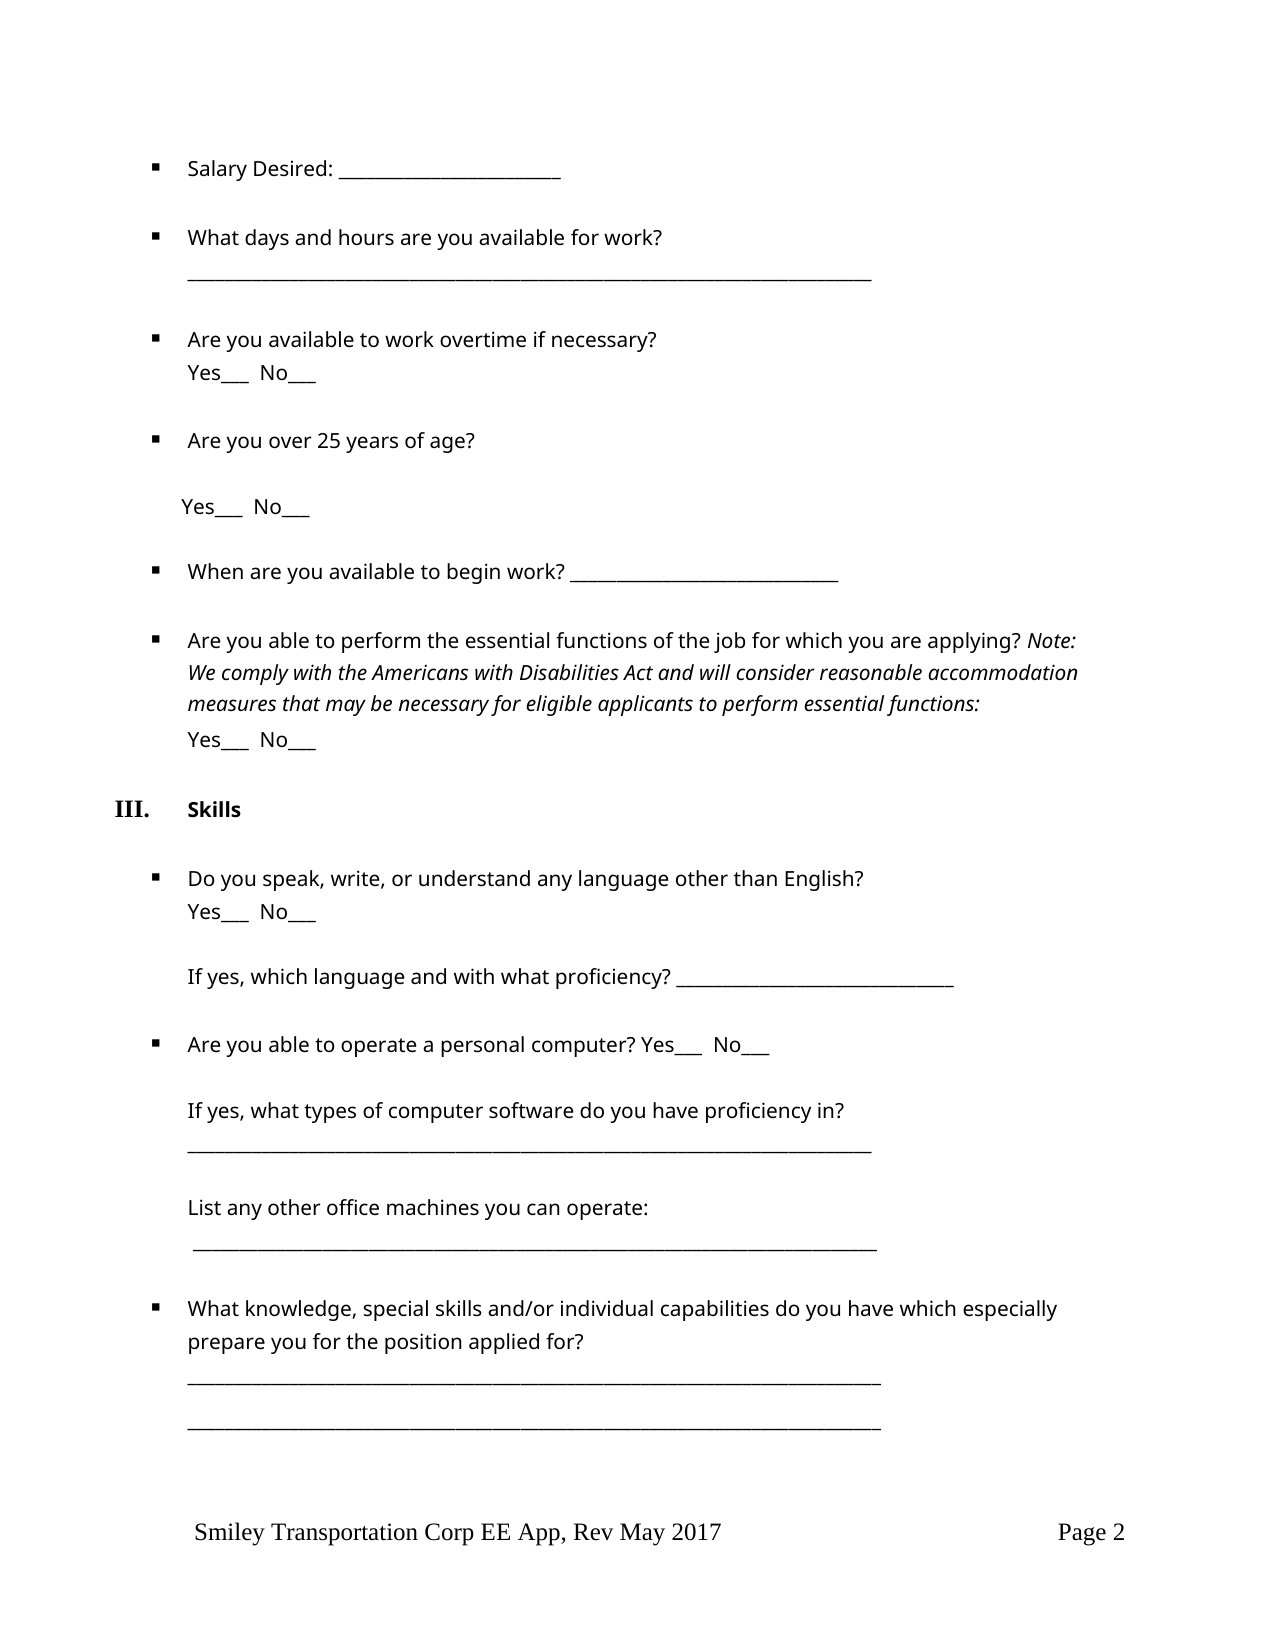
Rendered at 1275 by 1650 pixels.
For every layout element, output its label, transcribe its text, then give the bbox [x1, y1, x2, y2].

text Yes___ No___ [187, 358, 1125, 387]
text __________________________________________________________________________ [187, 256, 1125, 285]
text We comply with the Americans with Disabilities Act and will consider reasonable accommodation measures that may be necessary for eligible applicants to perform essential functions: [187, 658, 1125, 718]
list Do you speak, write, or understand any language other than English? [150, 864, 1125, 892]
text __________________________________________________________________________ [187, 1226, 1125, 1254]
text Yes___ No___ [187, 725, 1125, 754]
text ___________________________________________________________________________ [187, 1405, 1125, 1433]
list Are you available to work overtime if necessary? [150, 325, 1125, 353]
text List any other office machines you can operate: [187, 1193, 1125, 1222]
text Yes___ No___ [187, 897, 1125, 926]
list What knowledge, special skills and/or individual capabilities do you have which especially prepare you for the position applied for? ___________________________________________________________________________ [150, 1294, 1125, 1389]
text Yes___ No___ [181, 492, 1125, 520]
list Are you able to perform the essential functions of the job for which you are applying? Note: [150, 626, 1125, 655]
text __________________________________________________________________________ [187, 1128, 1125, 1157]
text If yes, what types of computer software do you have proficiency in? [187, 1096, 1125, 1124]
list Salary Desired: ________________________ [150, 154, 1125, 183]
list When are you available to begin work? _____________________________ [150, 557, 1125, 585]
list Are you over 25 years of age? [150, 427, 1125, 455]
list Are you able to operate a personal computer? Yes___ No___ [150, 1031, 1125, 1059]
list What days and hours are you available for work? [150, 223, 1125, 252]
text If yes, which language and with what proficiency? ______________________________ [187, 962, 1125, 991]
subtitle Skills [114, 794, 1125, 823]
